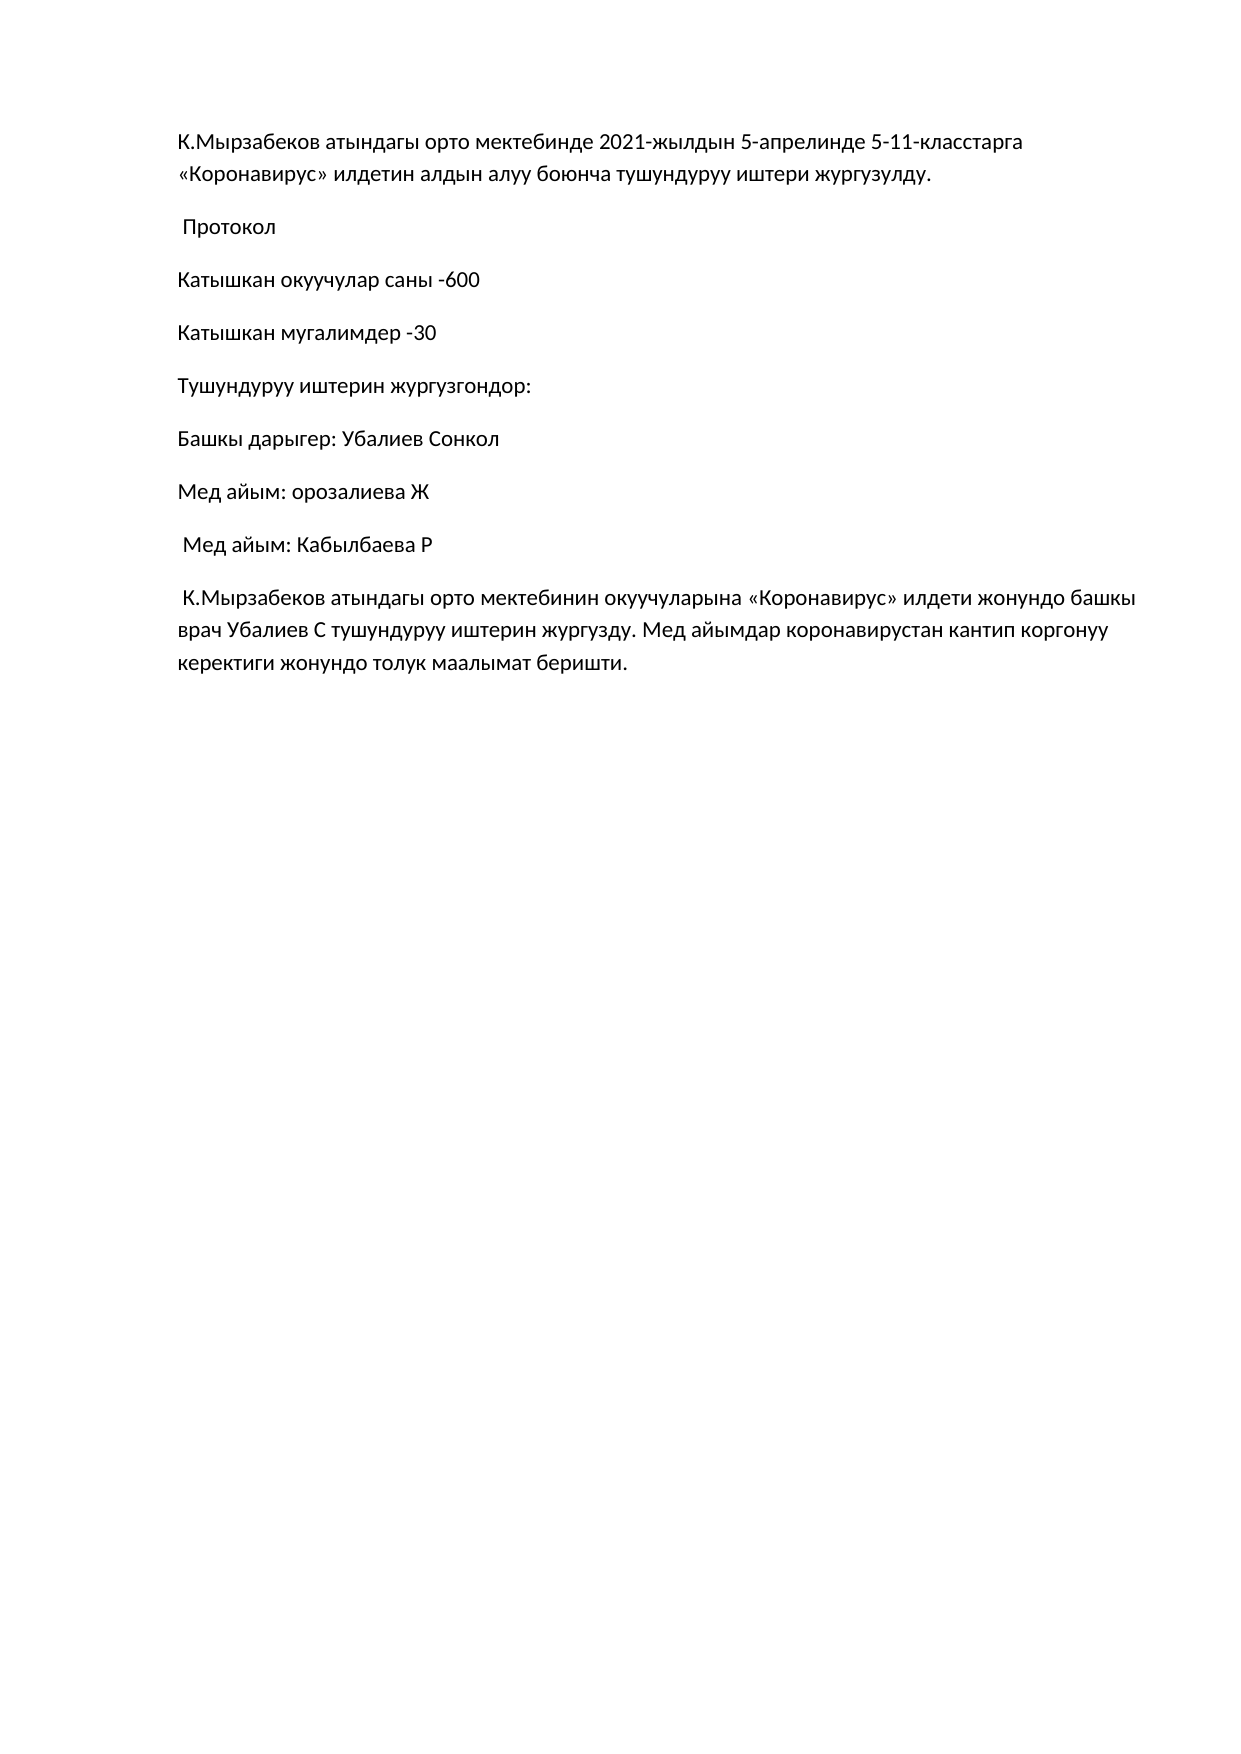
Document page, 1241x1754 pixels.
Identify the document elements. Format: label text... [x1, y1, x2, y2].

text Мед айым: орозалиева Ж [177, 477, 1152, 505]
text Тушундуруу иштерин жургузгондор: [177, 371, 1152, 399]
text Протокол [177, 212, 1152, 240]
text Мед айым: Кабылбаева Р [177, 530, 1152, 558]
text К.Мырзабеков атындагы орто мектебинин окуучуларына «Коронавирус» илдети жонундо башкы врач Убалиев С тушундуруу иштерин жургузду. Мед айымдар коронавирустан кантип коргонуу керектиги жонундо толук маалымат беришти. [177, 583, 1152, 676]
text Катышкан мугалимдер -30 [177, 318, 1152, 346]
text Катышкан окуучулар саны -600 [177, 265, 1152, 293]
text К.Мырзабеков атындагы орто мектебинде 2021-жылдын 5-апрелинде 5-11-класстарга «Коронавирус» илдетин алдын алуу боюнча тушундуруу иштери жургузулду. [177, 127, 1152, 187]
text Башкы дарыгер: Убалиев Сонкол [177, 424, 1152, 452]
